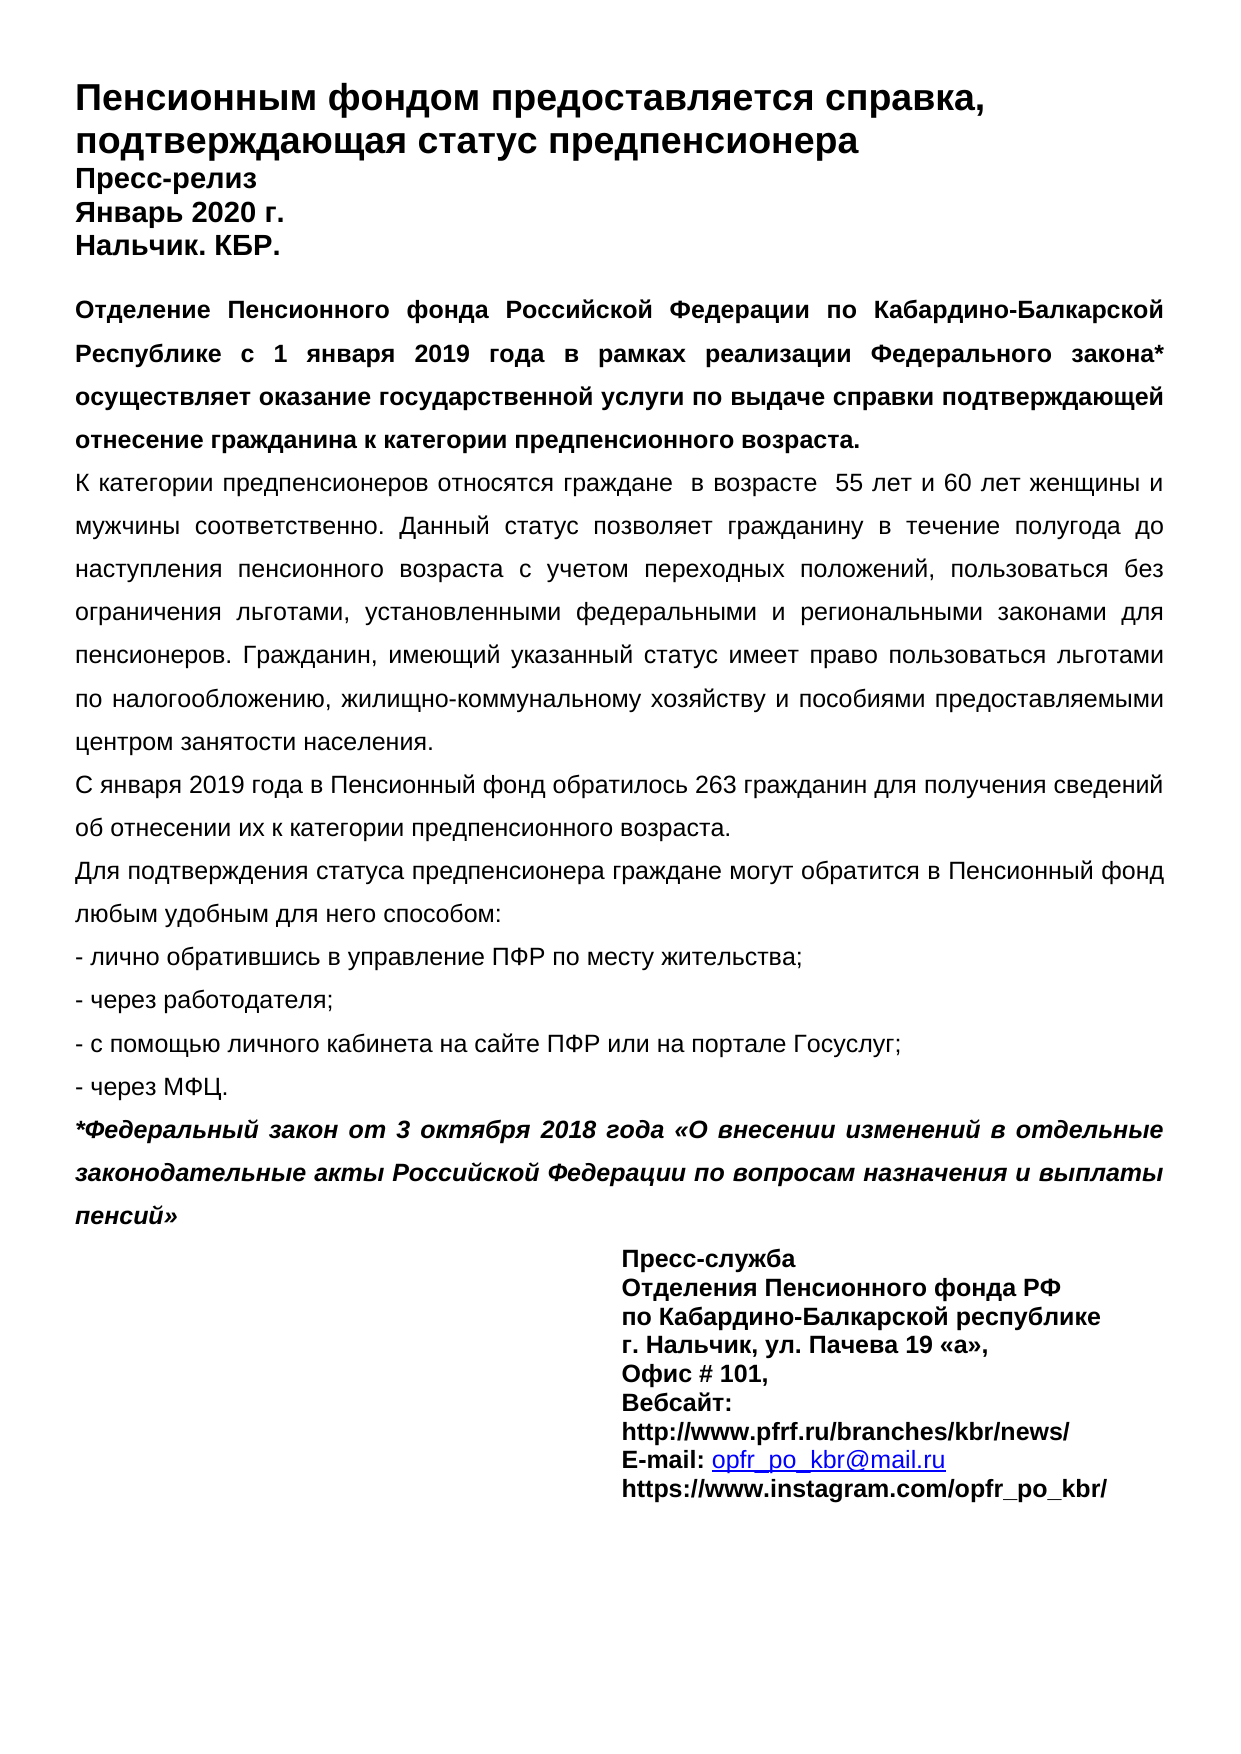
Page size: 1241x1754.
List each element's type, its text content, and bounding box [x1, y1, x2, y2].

text Январь 2020 г. [75, 195, 1165, 228]
text - через работодателя; [75, 985, 1165, 1014]
text г. Нальчик, ул. Пачева 19 «а», [621, 1330, 1165, 1359]
text Нальчик. КБР. [75, 228, 1165, 262]
text Для подтверждения статуса предпенсионера граждане могут обратится в Пенсионный фонд любым удобным для него способом: [75, 856, 1165, 928]
text - с помощью личного кабинета на сайте ПФР или на портале Госуслуг; [75, 1028, 1165, 1057]
text *Федеральный закон от 3 октября 2018 года «О внесении изменений в отдельные законодательные акты Российской Федерации по вопросам назначения и выплаты пенсий» [75, 1115, 1165, 1230]
text Вебсайт: http://www.pfrf.ru/branches/kbr/news/ [621, 1388, 1165, 1445]
text Офис # 101, [621, 1359, 1165, 1388]
text Отделение Пенсионного фонда Российской Федерации по Кабардино-Балкарской Республике с 1 января 2019 года в рамках реализации Федерального закона* осуществляет оказание государственной услуги по выдаче справки подтверждающей отнесение гражданина к категории предпенсионного возраста. [75, 295, 1165, 453]
text - через МФЦ. [75, 1072, 1165, 1100]
text Пресс-релиз [75, 161, 1165, 195]
text E-mail: opfr_po_kbr@mail.ru [621, 1445, 1165, 1474]
text - лично обратившись в управление ПФР по месту жительства; [75, 942, 1165, 971]
text С января 2019 года в Пенсионный фонд обратилось 263 гражданин для получения сведений об отнесении их к категории предпенсионного возраста. [75, 770, 1165, 842]
text по Кабардино-Балкарской республике [621, 1302, 1165, 1330]
text К категории предпенсионеров относятся граждане в возрасте 55 лет и 60 лет женщины и мужчины соответственно. Данный статус позволяет гражданину в течение полугода до наступления пенсионного возраста с учетом переходных положений, пользоваться без ограничения льготами, установленными федеральными и региональными законами для пенсионеров. Гражданин, имеющий указанный статус имеет право пользоваться льготами по налогообложению, жилищно-коммунальному хозяйству и пособиями предоставляемыми центром занятости населения. [75, 468, 1165, 755]
text Пресс-служба [621, 1244, 1165, 1273]
text Пенсионным фондом предоставляется справка, подтверждающая статус предпенсионера [75, 75, 1165, 161]
text https://www.instagram.com/opfr_po_kbr/ [621, 1474, 1165, 1503]
text Отделения Пенсионного фонда РФ [621, 1273, 1165, 1302]
